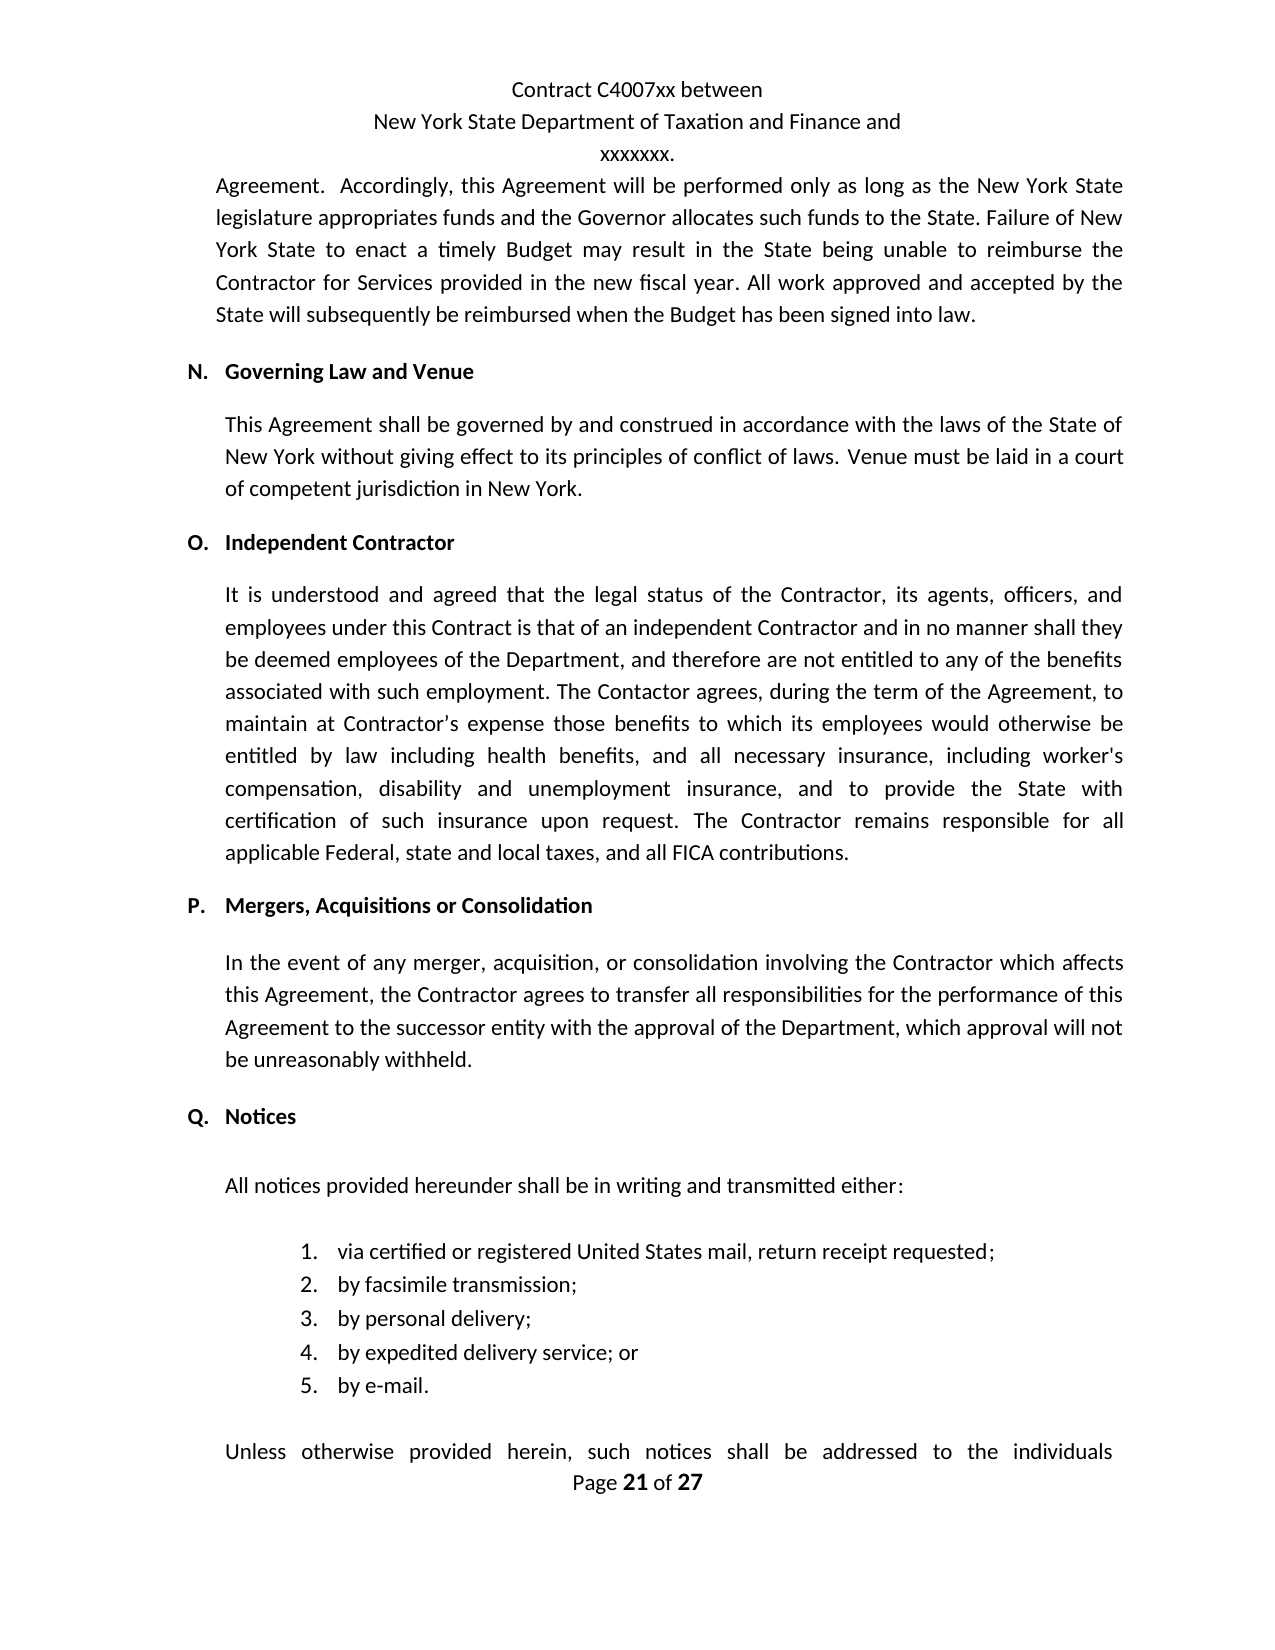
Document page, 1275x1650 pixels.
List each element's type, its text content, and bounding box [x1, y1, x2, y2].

list Independent Contractor [187, 528, 1125, 556]
text In the event of any merger, acquisition, or consolidation involving the Contractor which affects this Agreement, the Contractor agrees to transfer all responsibilities for the performance of this Agreement to the successor entity with the approval of the Department, which approval will not be unreasonably withheld. [225, 948, 1125, 1073]
list by facsimile transmission; [300, 1269, 1125, 1299]
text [216, 171, 1125, 328]
list Governing Law and Venue [187, 357, 1125, 385]
list by personal delivery; [300, 1303, 1125, 1332]
list Notices [187, 1102, 1125, 1130]
text It is understood and agreed that the legal status of the Contractor, its agents, officers, and employees under this Contract is that of an independent Contractor and in no manner shall they be deemed employees of the Department, and therefore are not entitled to any of the benefits associated with such employment. The Contactor agrees, during the term of the Agreement, to maintain at Contractor’s expense those benefits to which its employees would otherwise be entitled by law including health benefits, and all necessary insurance, including worker's compensation, disability and unemployment insurance, and to provide the State with certification of such insurance upon request. The Contractor remains responsible for all applicable Federal, state and local taxes, and all FICA contributions. [225, 581, 1125, 866]
list via certified or registered United States mail, return receipt requested; [300, 1236, 1125, 1265]
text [225, 1437, 1114, 1465]
text This Agreement shall be governed by and construed in accordance with the laws of the State of New York without giving effect to its principles of conflict of laws. Venue must be laid in a court of competent jurisdiction in New York. [225, 410, 1125, 503]
list by expedited delivery service; or [300, 1337, 1125, 1366]
text All notices provided hereunder shall be in writing and transmitted either: [225, 1171, 1125, 1199]
list by e-mail. [300, 1370, 1125, 1400]
list Mergers, Acquisitions or Consolidation [187, 891, 1125, 919]
